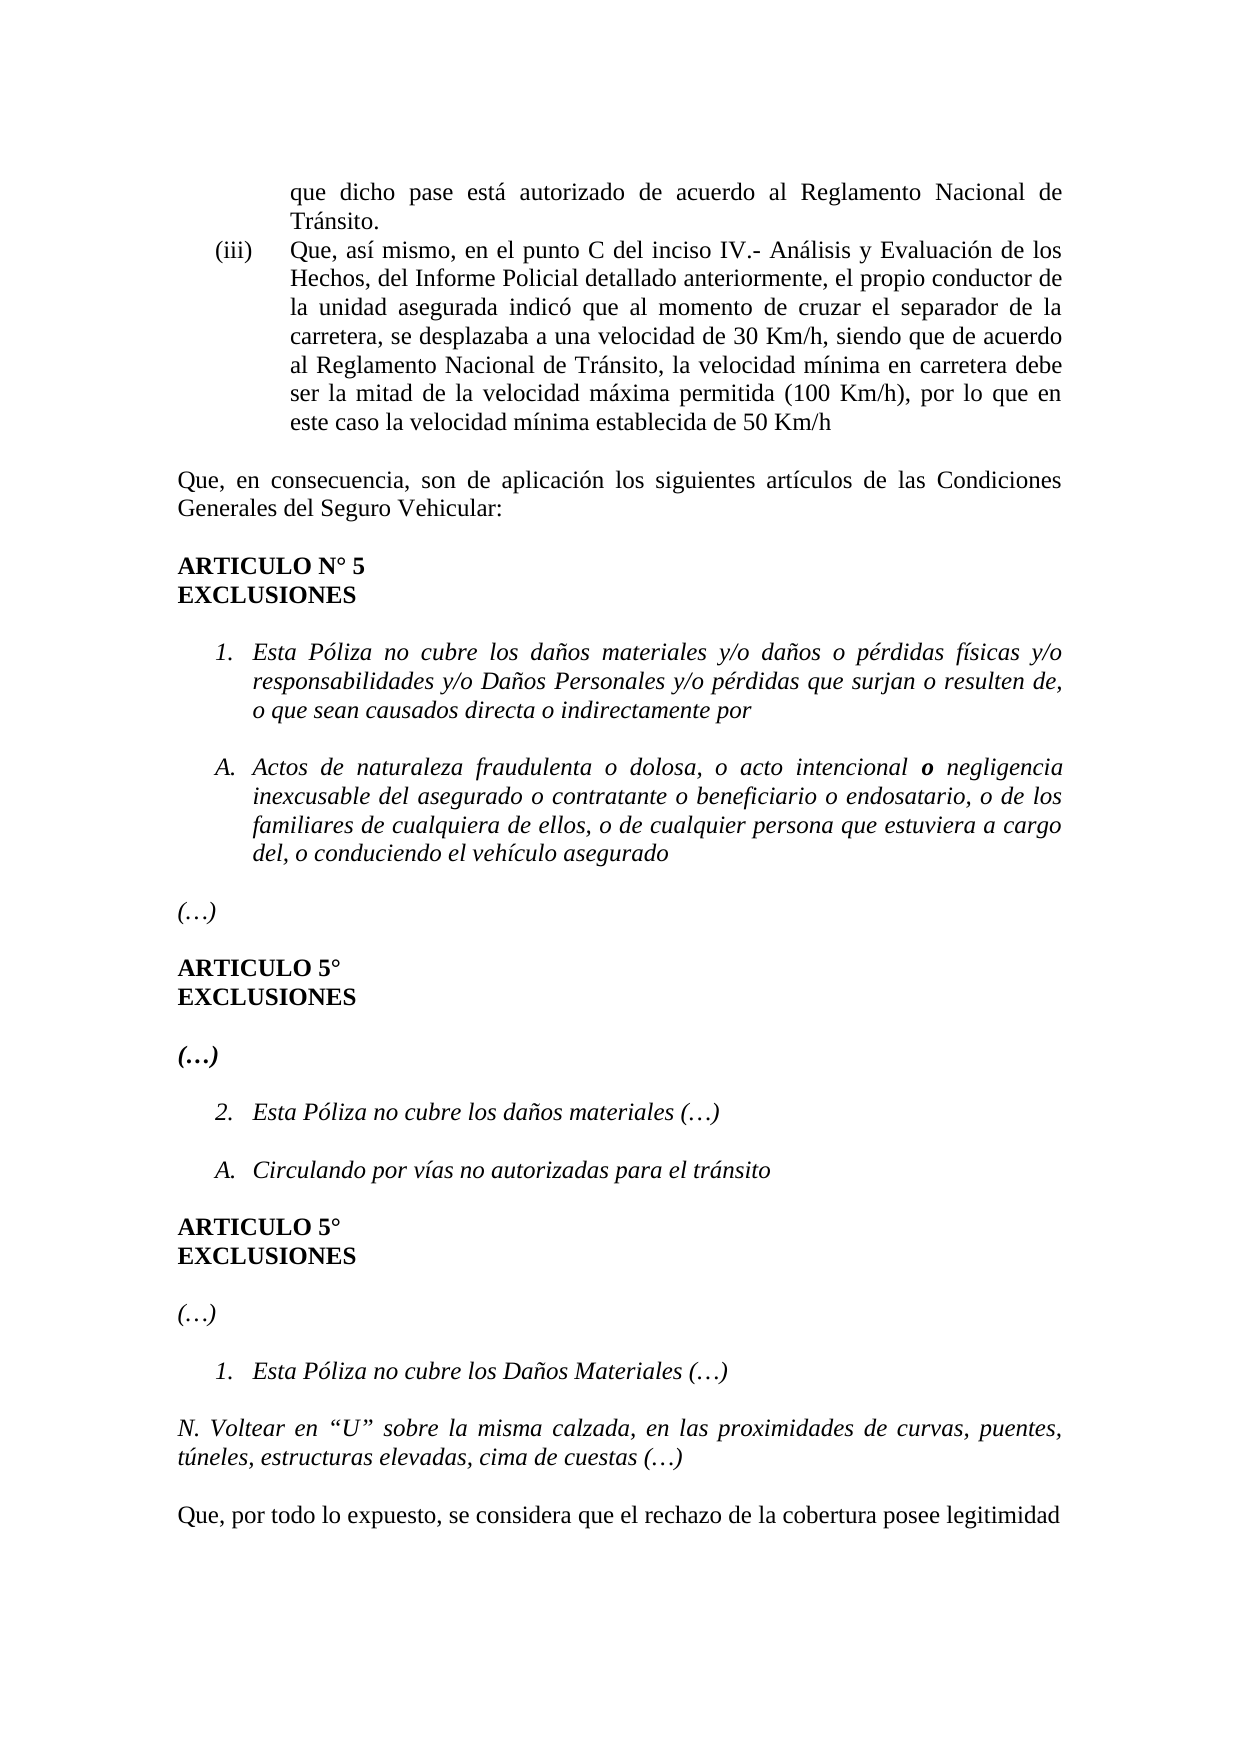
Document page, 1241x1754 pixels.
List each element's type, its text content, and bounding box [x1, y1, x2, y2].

text ARTICULO 5° [177, 1212, 1063, 1241]
list Que, así mismo, en el punto C del inciso IV.- Análisis y Evaluación de los Hechos, del Informe Policial detallado anteriormente, el propio conductor de la unidad asegurada indicó que al momento de cruzar el separador de la carretera, se desplazaba a una velocidad de 30 Km/h, siendo que de acuerdo al Reglamento Nacional de Tránsito, la velocidad mínima en carretera debe ser la mitad de la velocidad máxima permitida (100 Km/h), por lo que en este caso la velocidad mínima establecida de 50 Km/h [215, 235, 1063, 436]
list Esta Póliza no cubre los daños materiales (…) [215, 1097, 1063, 1126]
list Actos de naturaleza fraudulenta o dolosa, o acto intencional o negligencia inexcusable del asegurado o contratante o beneficiario o endosatario, o de los familiares de cualquiera de ellos, o de cualquier persona que estuviera a cargo del, o conduciendo el vehículo asegurado [215, 752, 1063, 867]
text N. Voltear en “U” sobre la misma calzada, en las proximidades de curvas, puentes, túneles, estructuras elevadas, cima de cuestas (…) [177, 1413, 1063, 1471]
text ARTICULO 5° [177, 953, 1063, 982]
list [215, 177, 1063, 235]
list Esta Póliza no cubre los daños materiales y/o daños o pérdidas físicas y/o responsabilidades y/o Daños Personales y/o pérdidas que surjan o resulten de, o que sean causados directa o indirectamente por [215, 637, 1063, 723]
list Circulando por vías no autorizadas para el tránsito [215, 1155, 1063, 1183]
text (…) [177, 1298, 1063, 1327]
text (…) [177, 896, 1063, 925]
text EXCLUSIONES [177, 580, 1063, 608]
text EXCLUSIONES [177, 982, 1063, 1011]
text Que, por todo lo expuesto, se considera que el rechazo de la cobertura posee legitimidad [177, 1500, 1063, 1528]
text EXCLUSIONES [177, 1241, 1063, 1270]
text Que, en consecuencia, son de aplicación los siguientes artículos de las Condiciones Generales del Seguro Vehicular: [177, 465, 1063, 522]
list Esta Póliza no cubre los Daños Materiales (…) [215, 1356, 1063, 1385]
text (…) [177, 1040, 1063, 1068]
text ARTICULO N° 5 [177, 551, 1063, 580]
